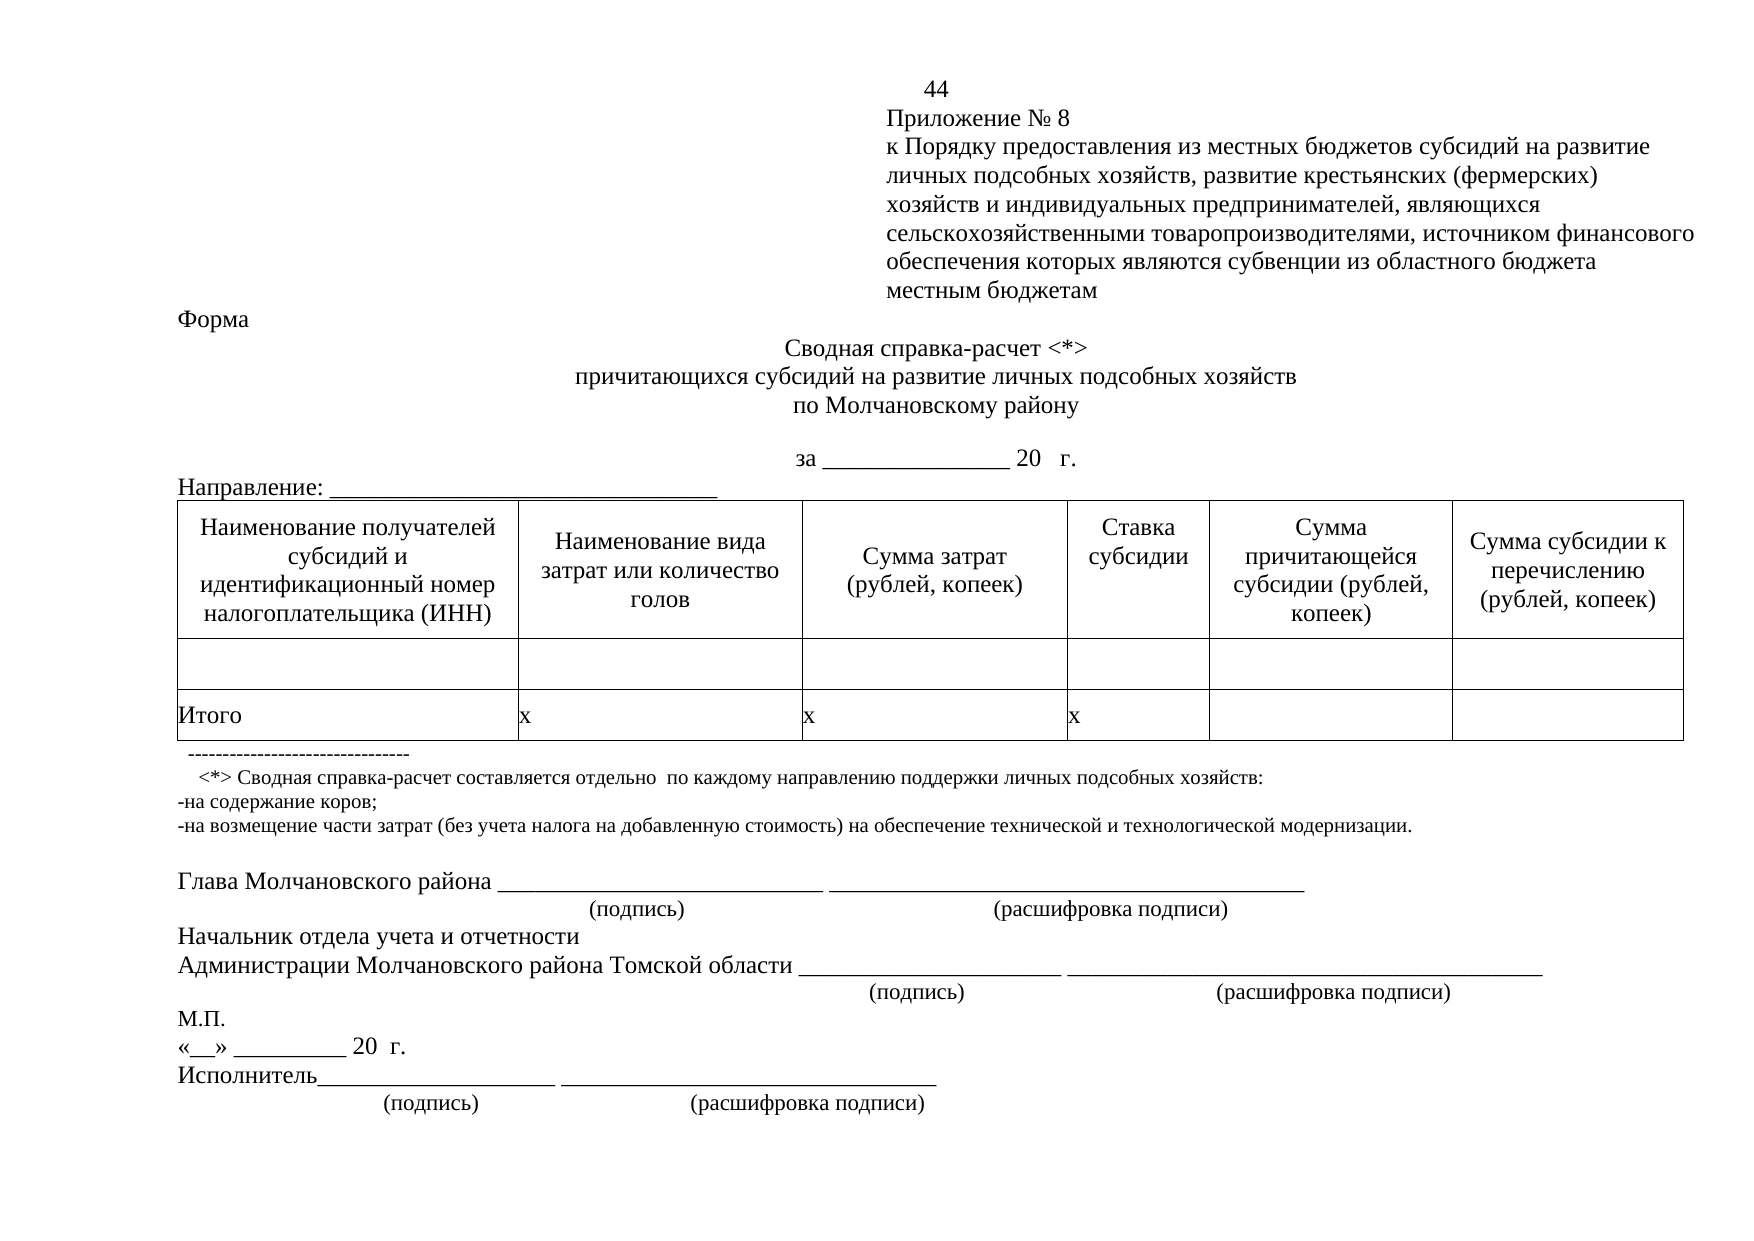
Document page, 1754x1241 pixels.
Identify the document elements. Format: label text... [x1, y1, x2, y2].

text -на содержание коров; [177, 789, 1695, 813]
text <*> Сводная справка-расчет составляется отдельно по каждому направлению поддержки личных подсобных хозяйств: [177, 765, 1695, 789]
text Сводная справка-расчет <*> [177, 333, 1695, 361]
table_cell x [803, 690, 1067, 740]
table_cell x [519, 690, 802, 740]
table_header Наименование получателей субсидий и идентификационный номер налогоплательщика (ИНН) [178, 501, 518, 638]
table_cell [1210, 690, 1452, 740]
table_cell [1210, 639, 1452, 689]
text по Молчановскому району [177, 390, 1695, 419]
table_header Сумма затрат (рублей, копеек) [803, 501, 1067, 638]
table_cell х [1068, 690, 1209, 740]
table_header Сумма субсидии к перечислению (рублей, копеек) [1453, 501, 1683, 638]
text Форма [177, 304, 1695, 333]
text причитающихся субсидий на развитие личных подсобных хозяйств [177, 361, 1695, 390]
text -------------------------------- [177, 741, 1695, 765]
text М.П. [177, 1005, 1695, 1031]
text Направление: _______________________________ [177, 472, 1695, 500]
table_header Наименование вида затрат или количество голов [519, 501, 802, 638]
table_cell [519, 639, 802, 689]
table_header Сумма причитающейся субсидии (рублей, копеек) [1210, 501, 1452, 638]
text Начальник отдела учета и отчетности [177, 921, 1695, 950]
text «__» _________ 20 г. [177, 1031, 1695, 1060]
table_cell [803, 639, 1067, 689]
text к Порядку предоставления из местных бюджетов субсидий на развитие личных подсобных хозяйств, развитие крестьянских (фермерских) хозяйств и индивидуальных предпринимателей, являющихся сельскохозяйственными товаропроизводителями, источником финансового обеспечения которых являются субвенции из областного бюджета местным бюджетам [886, 131, 1695, 304]
text Глава Молчановского района __________________________ ______________________________________ [177, 866, 1695, 894]
text Администрации Молчановского района Томской области _____________________ ______________________________________ [177, 950, 1695, 978]
table_cell [1453, 639, 1683, 689]
text (подпись) (расшифровка подписи) [177, 978, 1695, 1005]
table_header Ставка субсидии [1068, 501, 1209, 638]
text Приложение № 8 [177, 103, 1695, 131]
text (подпись) (расшифровка подписи) [177, 894, 1695, 921]
table_cell [1453, 690, 1683, 740]
table_cell [1068, 639, 1209, 689]
table_cell Итого [178, 690, 518, 740]
text -на возмещение части затрат (без учета налога на добавленную стоимость) на обеспечение технической и технологической модернизации. [177, 813, 1695, 837]
text за _______________ 20 г. [177, 443, 1695, 472]
text Исполнитель___________________ ______________________________ [177, 1060, 1695, 1089]
table_cell [178, 639, 518, 689]
text (подпись) (расшифровка подписи) [177, 1089, 1695, 1115]
